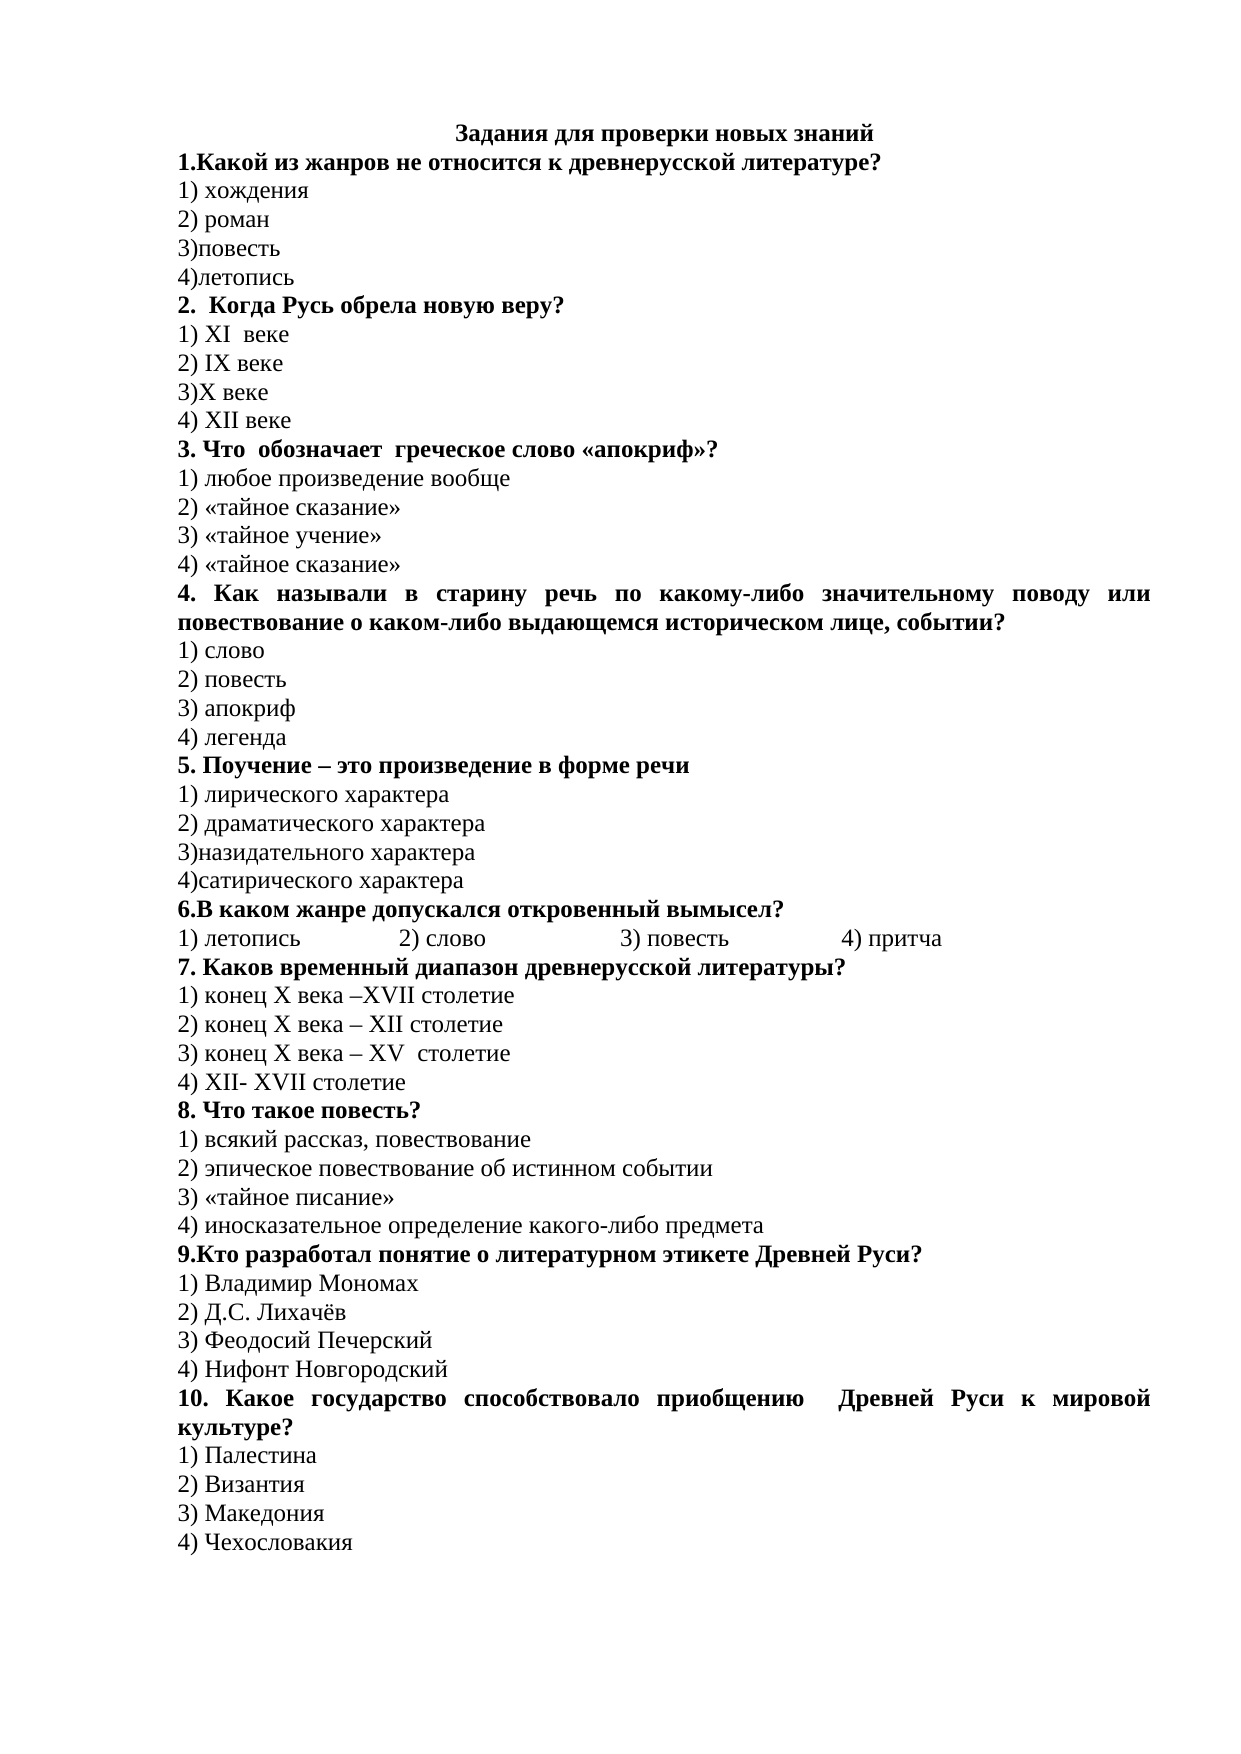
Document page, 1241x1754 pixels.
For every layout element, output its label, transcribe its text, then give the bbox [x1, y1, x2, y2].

text 4) иносказательное определение какого-либо предмета [177, 1211, 1152, 1239]
text 1.Какой из жанров не относится к древнерусской литературе? [177, 147, 1152, 176]
text 3) Феодосий Печерский [177, 1326, 1152, 1354]
text 1) хождения [177, 176, 1152, 204]
text 10. Какое государство способствовало приобщению Древней Руси к мировой культуре? [177, 1383, 1152, 1441]
text 3)Х веке [177, 377, 1152, 406]
text 1) конец Х века –ХVII столетие [177, 981, 1152, 1009]
text 8. Что такое повесть? [177, 1096, 1152, 1124]
text Задания для проверки новых знаний [177, 118, 1152, 147]
text 1) летопись 2) слово 3) повесть 4) притча [177, 923, 1152, 952]
text 5. Поучение – это произведение в форме речи [177, 751, 1152, 779]
text 3) «тайное учение» [177, 521, 1152, 549]
text 4) ХII веке [177, 406, 1152, 434]
text 2) Византия [177, 1469, 1152, 1498]
text 4. Как называли в старину речь по какому-либо значительному поводу или повествование о каком-либо выдающемся историческом лице, событии? [177, 578, 1152, 636]
text 3. Что обозначает греческое слово «апокриф»? [177, 434, 1152, 463]
text 3)повесть [177, 233, 1152, 262]
text 2) конец Х века – ХII столетие [177, 1009, 1152, 1038]
text 1) любое произведение вообще [177, 463, 1152, 492]
text 1) лирического характера [177, 779, 1152, 808]
text 1) слово [177, 636, 1152, 664]
text 4) «тайное сказание» [177, 549, 1152, 578]
text 2) Д.С. Лихачёв [177, 1297, 1152, 1326]
text 2) драматического характера [177, 808, 1152, 837]
text 4) легенда [177, 722, 1152, 751]
text 3) «тайное писание» [177, 1182, 1152, 1211]
text 2) эпическое повествование об истинном событии [177, 1153, 1152, 1182]
text 2) роман [177, 204, 1152, 233]
text 6.В каком жанре допускался откровенный вымысел? [177, 894, 1152, 923]
text 3) апокриф [177, 693, 1152, 722]
text 3)назидательного характера [177, 837, 1152, 866]
text 1) Палестина [177, 1441, 1152, 1469]
text 3) Македония [177, 1498, 1152, 1527]
text 4)летопись [177, 262, 1152, 291]
text 3) конец Х века – ХV столетие [177, 1038, 1152, 1067]
text 4) ХII- ХVII столетие [177, 1067, 1152, 1096]
text 7. Каков временный диапазон древнерусской литературы? [177, 952, 1152, 981]
text 4)сатирического характера [177, 866, 1152, 894]
text 2. Когда Русь обрела новую веру? [177, 291, 1152, 319]
text 1) ХI веке [177, 319, 1152, 348]
text 2) IХ веке [177, 348, 1152, 377]
text 2) повесть [177, 664, 1152, 693]
text 2) «тайное сказание» [177, 492, 1152, 521]
text 1) всякий рассказ, повествование [177, 1124, 1152, 1153]
text 4) Нифонт Новгородский [177, 1354, 1152, 1383]
text 4) Чехословакия [177, 1527, 1152, 1556]
text 1) Владимир Мономах [177, 1268, 1152, 1297]
text 9.Кто разработал понятие о литературном этикете Древней Руси? [177, 1239, 1152, 1268]
